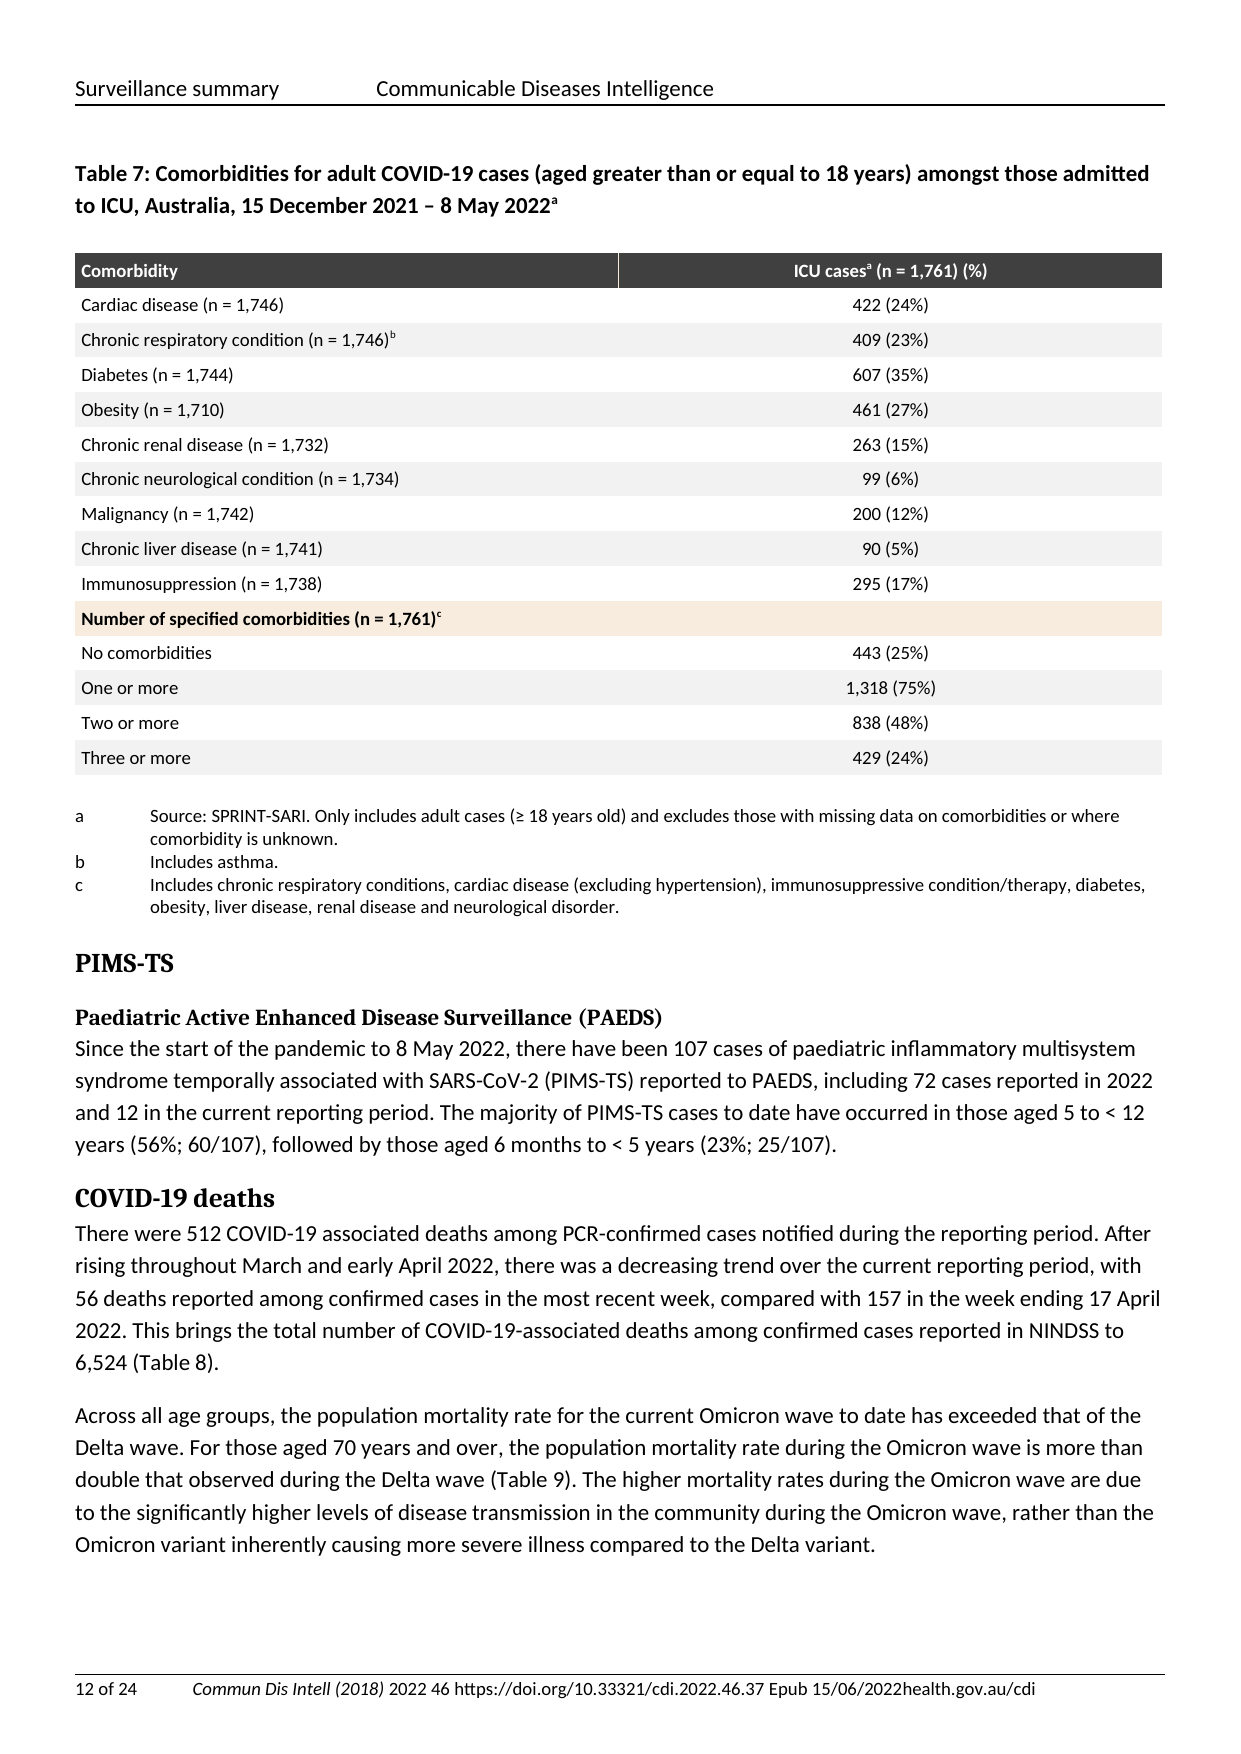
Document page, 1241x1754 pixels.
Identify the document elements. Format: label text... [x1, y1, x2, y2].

text Since the start of the pandemic to 8 May 2022, there have been 107 cases of paediatric inflammatory multisystem syndrome temporally associated with SARS-CoV-2 (PIMS-TS) reported to PAEDS, including 72 cases reported in 2022 and 12 in the current reporting period. The majority of PIMS-TS cases to date have occurred in those aged 5 to < 12 years (56%; 60/107), followed by those aged 6 months to < 5 years (23%; 25/107). [75, 1034, 1165, 1158]
table_cell 607 (35%) [619, 357, 1162, 392]
table_cell Chronic respiratory condition (n = 1,746)b [75, 323, 619, 357]
table_cell One or more [75, 670, 619, 705]
table_cell 99 (6%) [619, 462, 1162, 496]
table_cell 295 (17%) [619, 566, 1162, 601]
text a Source: SPRINT-SARI. Only includes adult cases (≥ 18 years old) and excludes those with missing data on comorbidities or where comorbidity is unknown. [75, 804, 1165, 850]
table_cell 838 (48%) [619, 705, 1162, 740]
text Across all age groups, the population mortality rate for the current Omicron wave to date has exceeded that of the Delta wave. For those aged 70 years and over, the population mortality rate during the Omicron wave is more than double that observed during the Delta wave (Table 9). The higher mortality rates during the Omicron wave are due to the significantly higher levels of disease transmission in the community during the Omicron wave, rather than the Omicron variant inherently causing more severe illness compared to the Delta variant. [75, 1401, 1165, 1558]
table_cell Immunosuppression (n = 1,738) [75, 566, 619, 601]
text c Includes chronic respiratory conditions, cardiac disease (excluding hypertension), immunosuppressive condition/therapy, diabetes, obesity, liver disease, renal disease and neurological disorder. [75, 873, 1165, 918]
table_cell 409 (23%) [619, 323, 1162, 357]
table_cell Malignancy (n = 1,742) [75, 496, 619, 531]
table_cell 90 (5%) [619, 531, 1162, 566]
table_cell Obesity (n = 1,710) [75, 392, 619, 427]
table_header Comorbidity [75, 253, 618, 288]
subtitle COVID-19 deaths [75, 1183, 1165, 1215]
table_cell Chronic liver disease (n = 1,741) [75, 531, 619, 566]
table_cell Chronic renal disease (n = 1,732) [75, 427, 619, 462]
table_cell 1,318 (75%) [619, 670, 1162, 705]
table_cell 422 (24%) [619, 288, 1162, 322]
subtitle PIMS-TS [75, 948, 1165, 979]
table_cell 461 (27%) [619, 392, 1162, 427]
table_cell 263 (15%) [619, 427, 1162, 462]
table_header ICU casesa (n = 1,761) (%) [619, 253, 1162, 288]
text Table 7: Comorbidities for adult COVID-19 cases (aged greater than or equal to 18 years) amongst those admitted to ICU, Australia, 15 December 2021 – 8 May 2022a [75, 159, 1165, 219]
table_cell Number of specified comorbidities (n = 1,761)c [75, 601, 1162, 636]
table_cell Chronic neurological condition (n = 1,734) [75, 462, 619, 496]
text There were 512 COVID-19 associated deaths among PCR-confirmed cases notified during the reporting period. After rising throughout March and early April 2022, there was a decreasing trend over the current reporting period, with 56 deaths reported among confirmed cases in the most recent week, compared with 157 in the week ending 17 April 2022. This brings the total number of COVID-19-associated deaths among confirmed cases reported in NINDSS to 6,524 (Table 8). [75, 1219, 1165, 1376]
table_cell 443 (25%) [619, 636, 1162, 670]
table_cell 200 (12%) [619, 496, 1162, 531]
subtitle Paediatric Active Enhanced Disease Surveillance (PAEDS) [75, 1004, 1165, 1031]
table_cell Cardiac disease (n = 1,746) [75, 288, 619, 322]
table_cell Three or more [75, 740, 619, 775]
table_cell No comorbidities [75, 636, 619, 670]
table_cell Diabetes (n = 1,744) [75, 357, 619, 392]
table_cell 429 (24%) [619, 740, 1162, 775]
text b Includes asthma. [75, 850, 1165, 873]
table_cell Two or more [75, 705, 619, 740]
